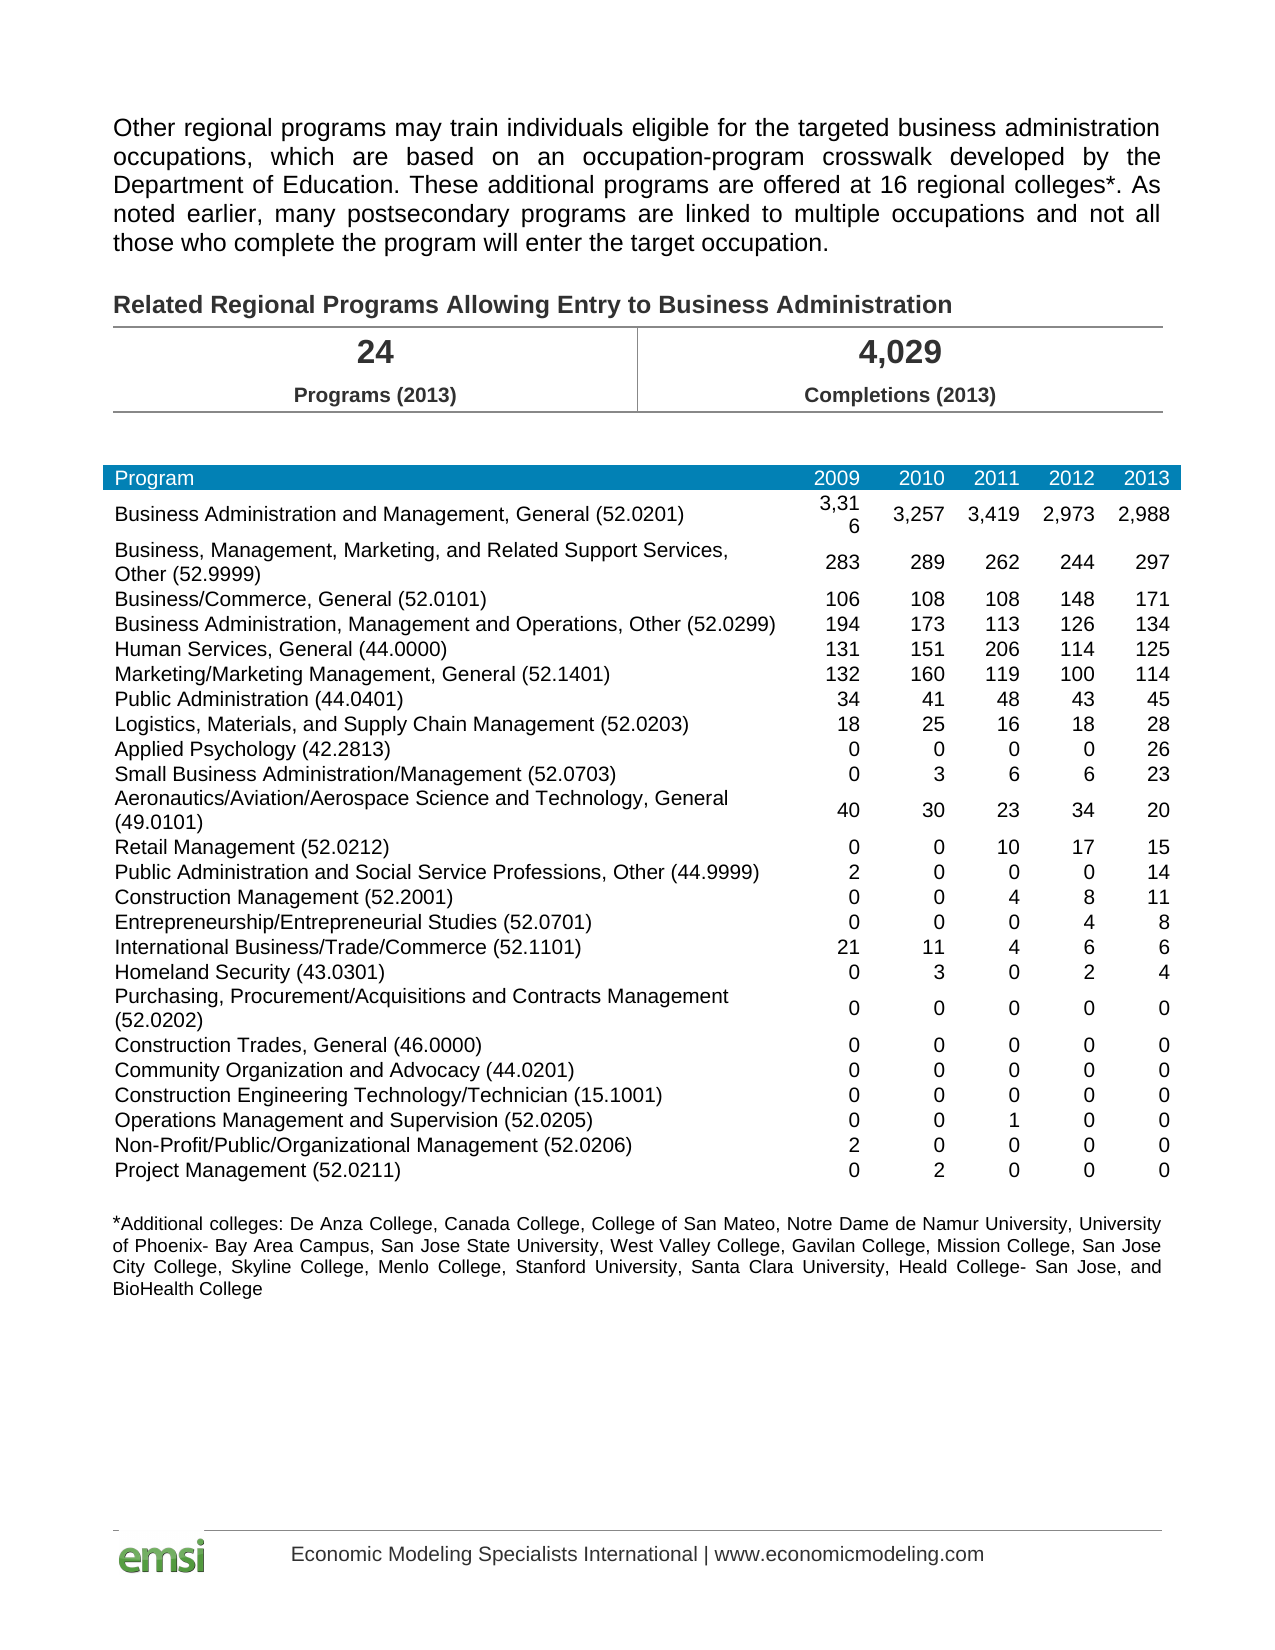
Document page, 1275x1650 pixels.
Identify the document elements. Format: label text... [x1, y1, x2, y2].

table_cell 283 [797, 538, 871, 586]
table_cell 125 [1106, 636, 1181, 661]
table_header Other regional programs may train individuals eligible for the targeted business administration occupations, which are based on an occupation-program crosswalk developed by the Department of Education. These additional programs are offered at 16 regional colleges*. As noted earlier, many postsecondary programs are linked to multiple occupations and not all those who complete the program will enter the target occupation. Related Regional Programs Allowing Entry to Business Administration [113, 114, 1163, 326]
table_cell 6 [1031, 934, 1106, 959]
table_cell 0 [797, 884, 871, 909]
table_cell 0 [1106, 1157, 1181, 1182]
table_cell Business Administration and Management, General (52.0201) [103, 490, 797, 538]
table_cell 4 [956, 934, 1031, 959]
table_cell 0 [871, 909, 956, 934]
table_cell 0 [956, 1057, 1031, 1082]
table_cell 4 [1031, 909, 1106, 934]
table_cell Small Business Administration/Management (52.0703) [103, 761, 797, 786]
table_cell 16 [956, 711, 1031, 736]
table_header Program [103, 465, 797, 490]
table_cell 114 [1031, 636, 1106, 661]
table_cell 0 [871, 1132, 956, 1157]
table_cell 4 [956, 884, 1031, 909]
table_cell 0 [871, 1032, 956, 1057]
table_cell 0 [871, 884, 956, 909]
table_cell Retail Management (52.0212) [103, 834, 797, 859]
table_cell Homeland Security (43.0301) [103, 959, 797, 984]
table_cell 0 [956, 959, 1031, 984]
table_cell 34 [797, 686, 871, 711]
table_header 2011 [956, 465, 1031, 490]
table_cell 0 [871, 834, 956, 859]
table_cell 0 [871, 1107, 956, 1132]
table_cell 0 [1106, 984, 1181, 1032]
table_cell 0 [1031, 1082, 1106, 1107]
table_cell 0 [1031, 736, 1106, 761]
table_cell 0 [956, 909, 1031, 934]
table_cell 40 [797, 786, 871, 834]
table_cell International Business/Trade/Commerce (52.1101) [103, 934, 797, 959]
table_cell 18 [1031, 711, 1106, 736]
table_cell 151 [871, 636, 956, 661]
table_cell 134 [1106, 611, 1181, 636]
table_cell Marketing/Marketing Management, General (52.1401) [103, 661, 797, 686]
table_cell 0 [1106, 1032, 1181, 1057]
table_cell 0 [1031, 1107, 1106, 1132]
table_cell 8 [1106, 909, 1181, 934]
table_cell 0 [956, 1157, 1031, 1182]
table_cell 17 [1031, 834, 1106, 859]
table_cell 6 [1031, 761, 1106, 786]
table_header 2009 [797, 465, 871, 490]
table_cell Construction Management (52.2001) [103, 884, 797, 909]
table_header 2010 [871, 465, 956, 490]
table_cell 113 [956, 611, 1031, 636]
table_cell Aeronautics/Aviation/Aerospace Science and Technology, General (49.0101) [103, 786, 797, 834]
table_cell 126 [1031, 611, 1106, 636]
table_cell Non-Profit/Public/Organizational Management (52.0206) [103, 1132, 797, 1157]
table_cell 11 [1106, 884, 1181, 909]
table_cell 3 [871, 959, 956, 984]
table_cell Purchasing, Procurement/Acquisitions and Contracts Management (52.0202) [103, 984, 797, 1032]
table_cell 0 [956, 1032, 1031, 1057]
table_cell 48 [956, 686, 1031, 711]
table_cell 14 [1106, 859, 1181, 884]
table_cell 0 [871, 859, 956, 884]
table_cell 0 [797, 761, 871, 786]
text *Additional colleges: De Anza College, Canada College, College of San Mateo, Notre Dame de Namur University, University of Phoenix- Bay Area Campus, San Jose State University, West Valley College, Gavilan College, Mission College, San Jose City College, Skyline College, Menlo College, Stanford University, Santa Clara University, Heald College- San Jose, and BioHealth College [112, 1211, 1162, 1299]
table_cell 0 [797, 834, 871, 859]
table_cell 1 [956, 1107, 1031, 1132]
table_cell 0 [871, 984, 956, 1032]
table_cell 131 [797, 636, 871, 661]
table_cell 11 [871, 934, 956, 959]
table_cell 297 [1106, 538, 1181, 586]
table_cell 0 [956, 859, 1031, 884]
table_cell 0 [797, 1157, 871, 1182]
table_cell 41 [871, 686, 956, 711]
table_cell 6 [956, 761, 1031, 786]
table_cell 106 [797, 586, 871, 611]
table_cell Entrepreneurship/Entrepreneurial Studies (52.0701) [103, 909, 797, 934]
table_cell Applied Psychology (42.2813) [103, 736, 797, 761]
table_cell 0 [797, 959, 871, 984]
table_cell 0 [956, 736, 1031, 761]
table_cell 30 [871, 786, 956, 834]
table_cell Construction Trades, General (46.0000) [103, 1032, 797, 1057]
table_cell 18 [797, 711, 871, 736]
picture [118, 1530, 205, 1575]
table_cell 132 [797, 661, 871, 686]
table_cell 21 [797, 934, 871, 959]
table_cell Logistics, Materials, and Supply Chain Management (52.0203) [103, 711, 797, 736]
table_cell 15 [1106, 834, 1181, 859]
table_cell 3,257 [871, 490, 956, 538]
table_cell 2 [797, 859, 871, 884]
table_cell 8 [1031, 884, 1106, 909]
table_cell 23 [1106, 761, 1181, 786]
table_cell Business/Commerce, General (52.0101) [103, 586, 797, 611]
table_header 2012 [1031, 465, 1106, 490]
table_cell 0 [797, 1107, 871, 1132]
table_cell 0 [797, 1082, 871, 1107]
table_cell Construction Engineering Technology/Technician (15.1001) [103, 1082, 797, 1107]
table_cell 0 [1031, 1132, 1106, 1157]
table_cell 0 [871, 1082, 956, 1107]
table_cell 206 [956, 636, 1031, 661]
table_cell 0 [1031, 1157, 1106, 1182]
table_cell Community Organization and Advocacy (44.0201) [103, 1057, 797, 1082]
table_cell 0 [871, 1057, 956, 1082]
table_cell 34 [1031, 786, 1106, 834]
table_cell 45 [1106, 686, 1181, 711]
table_cell 108 [956, 586, 1031, 611]
table_cell 4 [1106, 959, 1181, 984]
table_cell 0 [1106, 1107, 1181, 1132]
table_cell 0 [797, 984, 871, 1032]
table_cell Completions (2013) [638, 377, 1163, 411]
table_cell 0 [1031, 1032, 1106, 1057]
table_cell 10 [956, 834, 1031, 859]
table_cell Human Services, General (44.0000) [103, 636, 797, 661]
table_cell 26 [1106, 736, 1181, 761]
table_cell 3 [871, 761, 956, 786]
table_cell 0 [956, 1132, 1031, 1157]
table_cell 108 [871, 586, 956, 611]
table_cell 0 [871, 736, 956, 761]
table_cell 43 [1031, 686, 1106, 711]
table_cell 262 [956, 538, 1031, 586]
table_cell 0 [797, 909, 871, 934]
table_cell 6 [1106, 934, 1181, 959]
table_cell 3,419 [956, 490, 1031, 538]
table_cell 4,029 [638, 328, 1163, 376]
table_cell 0 [956, 1082, 1031, 1107]
table_cell 0 [1106, 1082, 1181, 1107]
table_cell 2 [1031, 959, 1106, 984]
table_cell 25 [871, 711, 956, 736]
table_cell 0 [1106, 1132, 1181, 1157]
table_cell 0 [797, 1057, 871, 1082]
table_cell 173 [871, 611, 956, 636]
table_cell 20 [1106, 786, 1181, 834]
table_cell Operations Management and Supervision (52.0205) [103, 1107, 797, 1132]
table_cell 119 [956, 661, 1031, 686]
table_cell Business, Management, Marketing, and Related Support Services, Other (52.9999) [103, 538, 797, 586]
table_cell 23 [956, 786, 1031, 834]
table_cell 2,973 [1031, 490, 1106, 538]
table_cell Programs (2013) [113, 377, 637, 411]
table_cell 2,988 [1106, 490, 1181, 538]
table_cell 0 [797, 736, 871, 761]
table_cell 28 [1106, 711, 1181, 736]
table_cell 0 [956, 984, 1031, 1032]
table_cell 2 [871, 1157, 956, 1182]
table_cell 289 [871, 538, 956, 586]
table_cell 0 [1031, 859, 1106, 884]
table_cell 194 [797, 611, 871, 636]
table_cell Public Administration and Social Service Professions, Other (44.9999) [103, 859, 797, 884]
table_cell 171 [1106, 586, 1181, 611]
table_cell Public Administration (44.0401) [103, 686, 797, 711]
table_cell Project Management (52.0211) [103, 1157, 797, 1182]
table_cell 148 [1031, 586, 1106, 611]
table_cell 0 [1031, 1057, 1106, 1082]
table_cell 0 [1106, 1057, 1181, 1082]
table_cell 114 [1106, 661, 1181, 686]
table_cell Business Administration, Management and Operations, Other (52.0299) [103, 611, 797, 636]
table_cell 2 [797, 1132, 871, 1157]
table_cell 3,316 [797, 490, 871, 538]
table_cell 160 [871, 661, 956, 686]
table_cell 0 [1031, 984, 1106, 1032]
table_cell 100 [1031, 661, 1106, 686]
table_header 2013 [1106, 465, 1181, 490]
table_cell 0 [797, 1032, 871, 1057]
table_cell 24 [113, 328, 637, 376]
table_cell 244 [1031, 538, 1106, 586]
